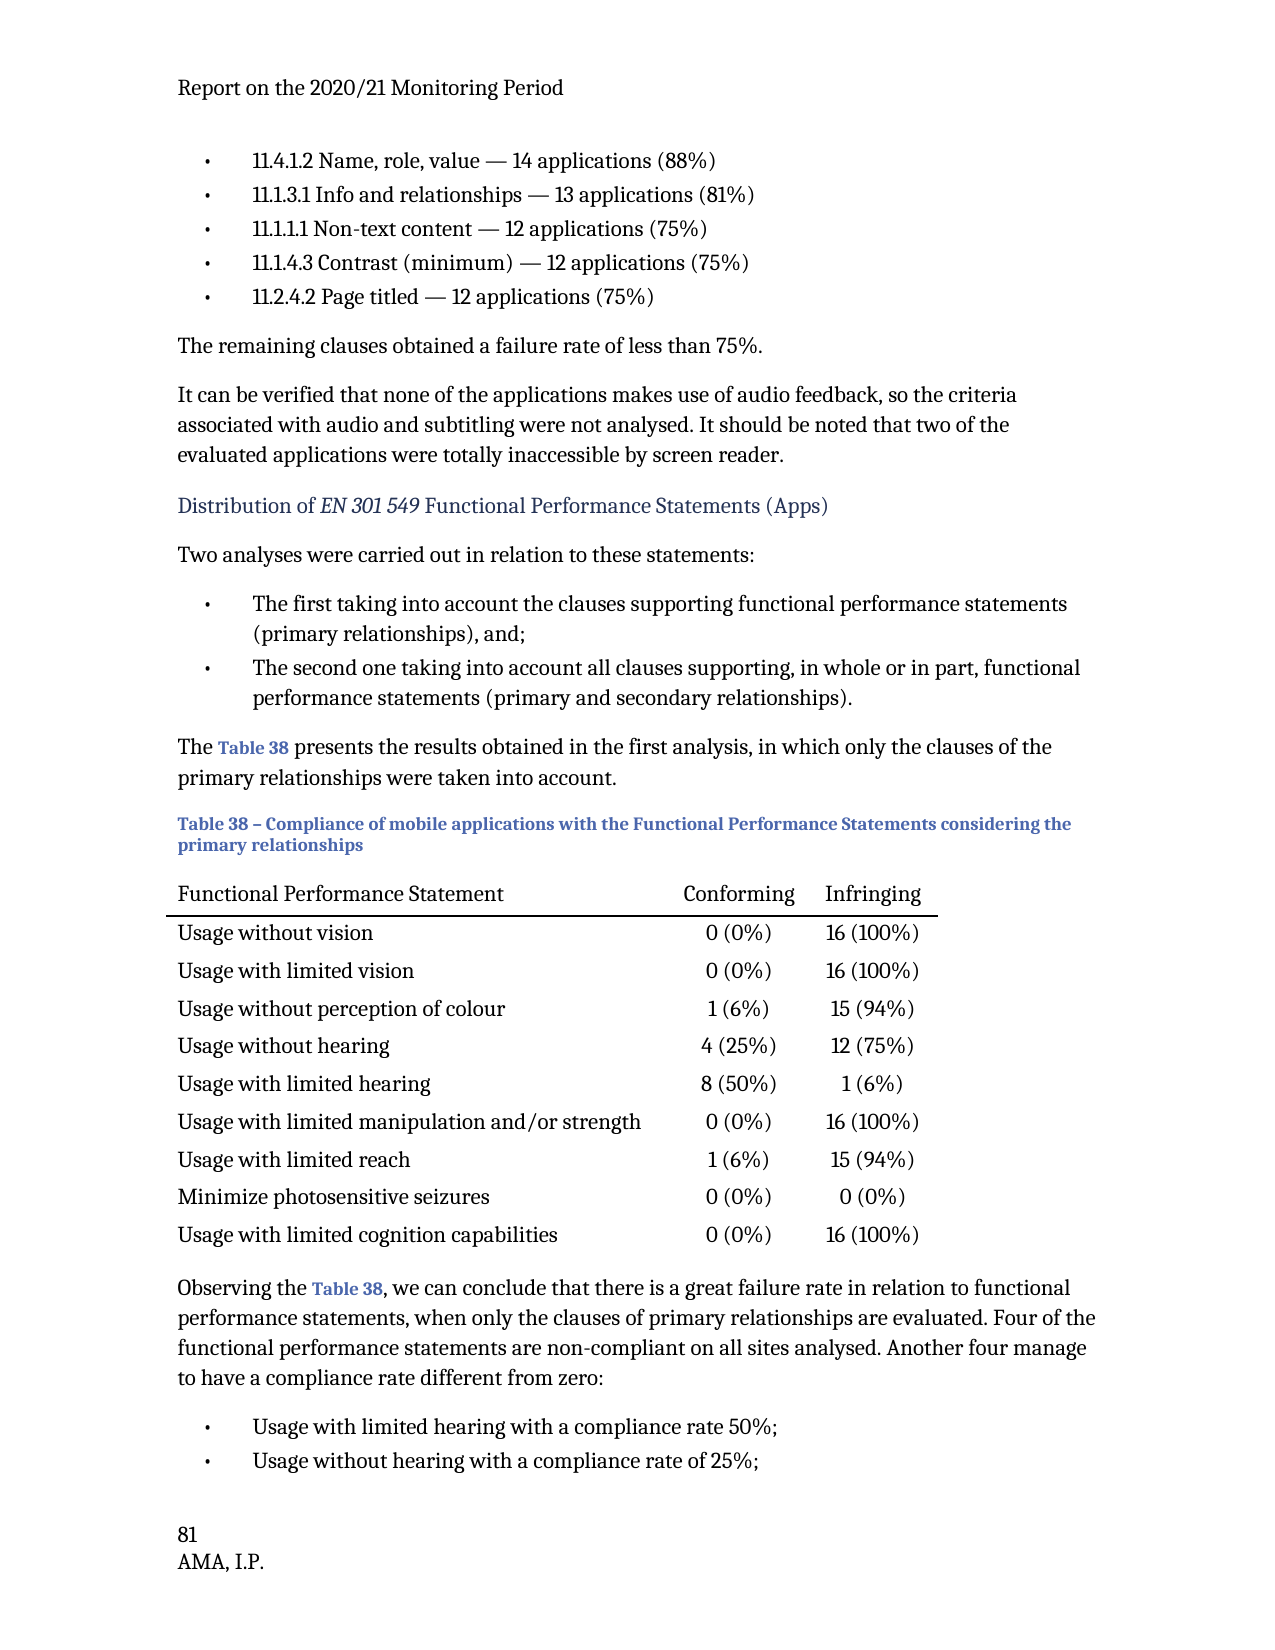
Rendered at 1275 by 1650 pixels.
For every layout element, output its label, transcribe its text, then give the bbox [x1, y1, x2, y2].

list The second one taking into account all clauses supporting, in whole or in part, functional performance statements (primary and secondary relationships). [202, 655, 1098, 711]
text Observing the Table 38, we can conclude that there is a great failure rate in relation to functional performance statements, when only the clauses of primary relationships are evaluated. Four of the functional performance statements are non-compliant on all sites analysed. Another four manage to have a compliance rate different from zero: [177, 1274, 1098, 1392]
list Usage without hearing with a compliance rate of 25%; [202, 1448, 1098, 1474]
list 11.2.4.2 Page titled — 12 applications (75%) [202, 283, 1098, 310]
list 11.1.3.1 Info and relationships — 13 applications (81%) [202, 182, 1098, 208]
text It can be verified that none of the applications makes use of audio feedback, so the criteria associated with audio and subtitling were not analysed. It should be noted that two of the evaluated applications were totally inaccessible by screen reader. [177, 381, 1098, 468]
text The Table 38 presents the results obtained in the first analysis, in which only the clauses of the primary relationships were taken into account. [177, 734, 1098, 791]
text Two analyses were carried out in relation to these statements: [177, 542, 1098, 568]
list 11.4.1.2 Name, role, value — 14 applications (88%) [202, 148, 1098, 174]
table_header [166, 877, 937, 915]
list The first taking into account the clauses supporting functional performance statements (primary relationships), and; [202, 591, 1098, 647]
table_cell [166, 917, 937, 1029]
subtitle Distribution of EN 301 549 Functional Performance Statements (Apps) [177, 493, 1098, 519]
text The remaining clauses obtained a failure rate of less than 75%. [177, 332, 1098, 359]
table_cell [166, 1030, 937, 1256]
list Usage with limited hearing with a compliance rate 50%; [202, 1414, 1098, 1441]
list 11.1.4.3 Contrast (minimum) — 12 applications (75%) [202, 249, 1098, 276]
text Table 38 – Compliance of mobile applications with the Functional Performance Statements considering the primary relationships [177, 813, 1098, 856]
list 11.1.1.1 Non-text content — 12 applications (75%) [202, 216, 1098, 242]
